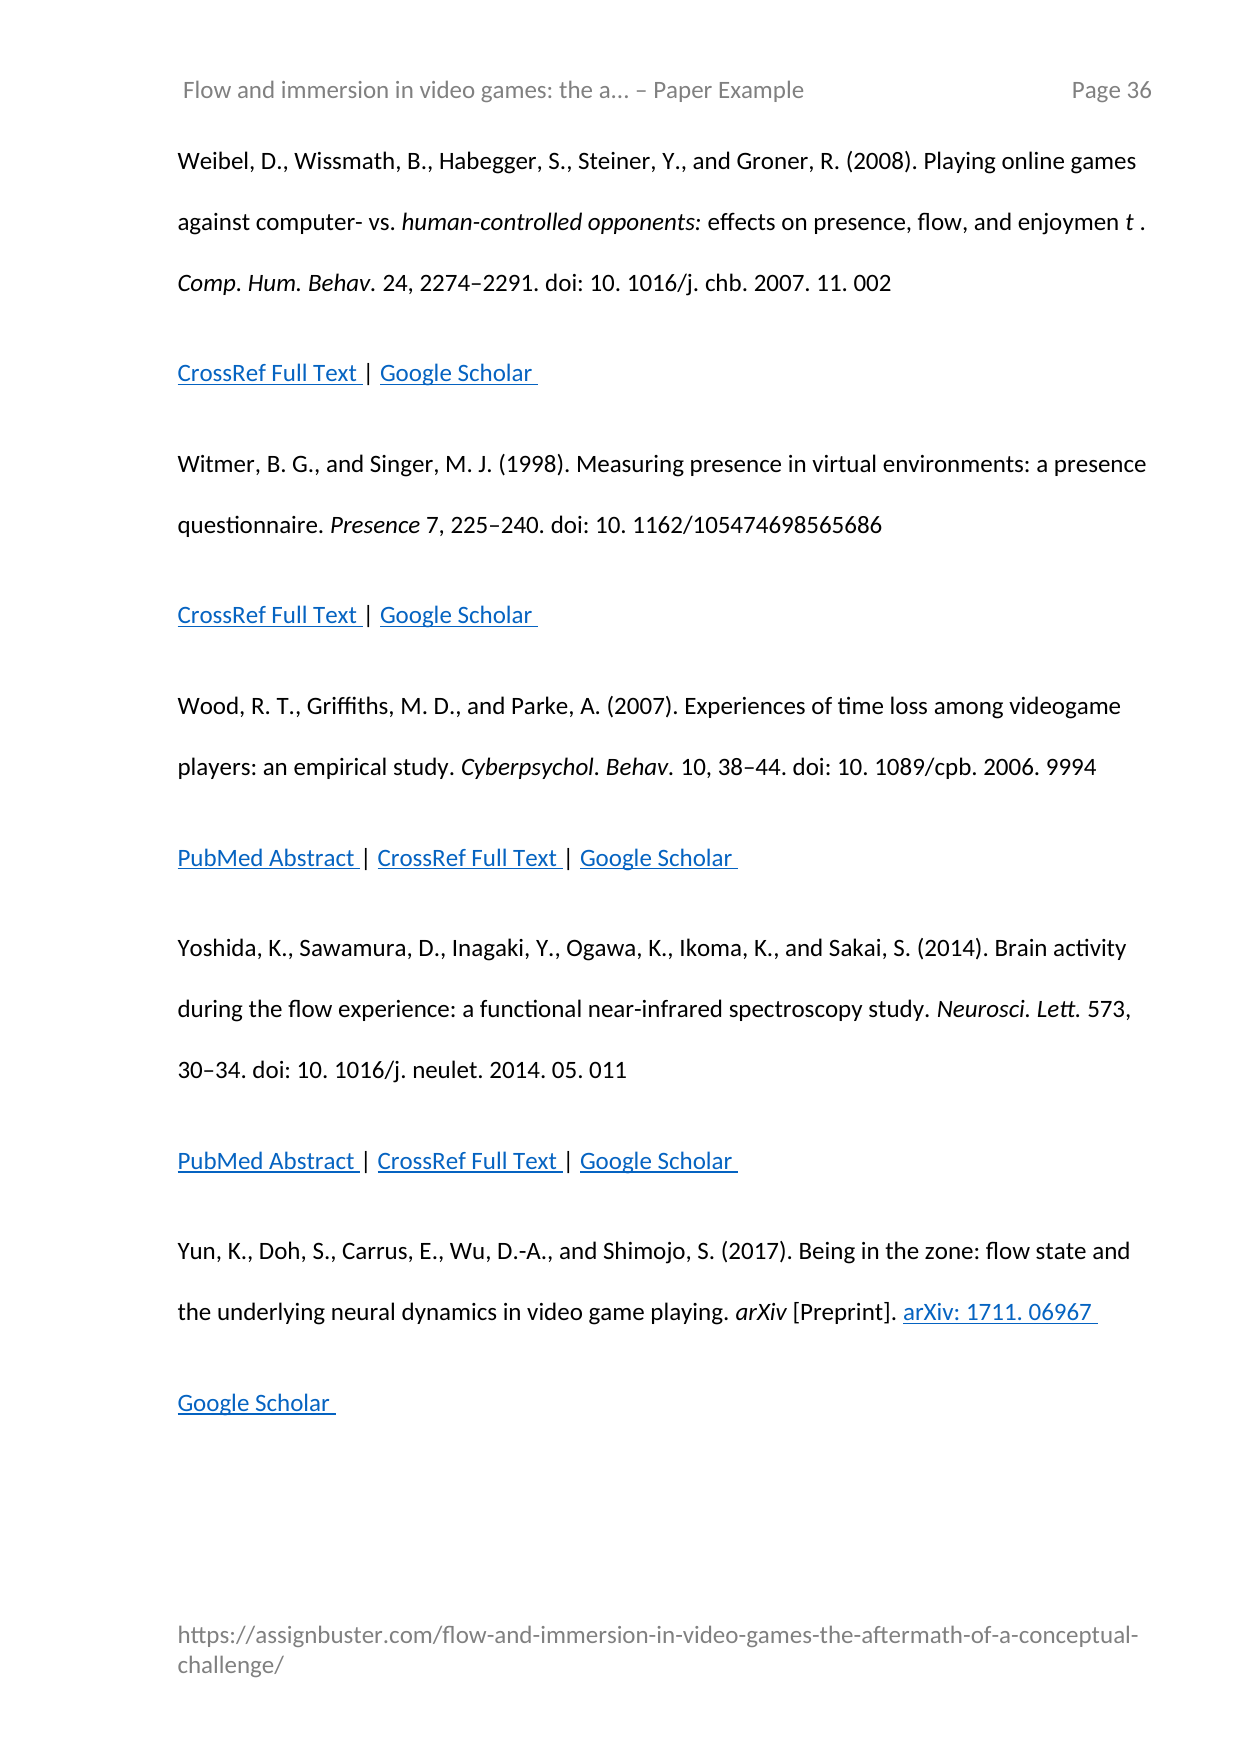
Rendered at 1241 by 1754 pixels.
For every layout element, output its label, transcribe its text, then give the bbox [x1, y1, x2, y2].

text Yoshida, K., Sawamura, D., Inagaki, Y., Ogawa, K., Ikoma, K., and Sakai, S. (2014). Brain activity during the flow experience: a functional near-infrared spectroscopy study. Neurosci. Lett. 573, 30–34. doi: 10. 1016/j. neulet. 2014. 05. 011 [177, 932, 1152, 1085]
text PubMed Abstract | CrossRef Full Text | Google Scholar [177, 842, 1152, 872]
text Weibel, D., Wissmath, B., Habegger, S., Steiner, Y., and Groner, R. (2008). Playing online games against computer- vs. human-controlled opponents: effects on presence, flow, and enjoymen t . Comp. Hum. Behav. 24, 2274–2291. doi: 10. 1016/j. chb. 2007. 11. 002 [177, 145, 1152, 298]
text CrossRef Full Text | Google Scholar [177, 358, 1152, 388]
text Witmer, B. G., and Singer, M. J. (1998). Measuring presence in virtual environments: a presence questionnaire. Presence 7, 225–240. doi: 10. 1162/105474698565686 [177, 448, 1152, 540]
text CrossRef Full Text | Google Scholar [177, 600, 1152, 630]
text Yun, K., Doh, S., Carrus, E., Wu, D.-A., and Shimojo, S. (2017). Being in the zone: flow state and the underlying neural dynamics in video game playing. arXiv [Preprint]. arXiv: 1711. 06967 [177, 1235, 1152, 1327]
text PubMed Abstract | CrossRef Full Text | Google Scholar [177, 1145, 1152, 1175]
text Wood, R. T., Griffiths, M. D., and Parke, A. (2007). Experiences of time loss among videogame players: an empirical study. Cyberpsychol. Behav. 10, 38–44. doi: 10. 1089/cpb. 2006. 9994 [177, 690, 1152, 782]
text Google Scholar [177, 1387, 1152, 1417]
